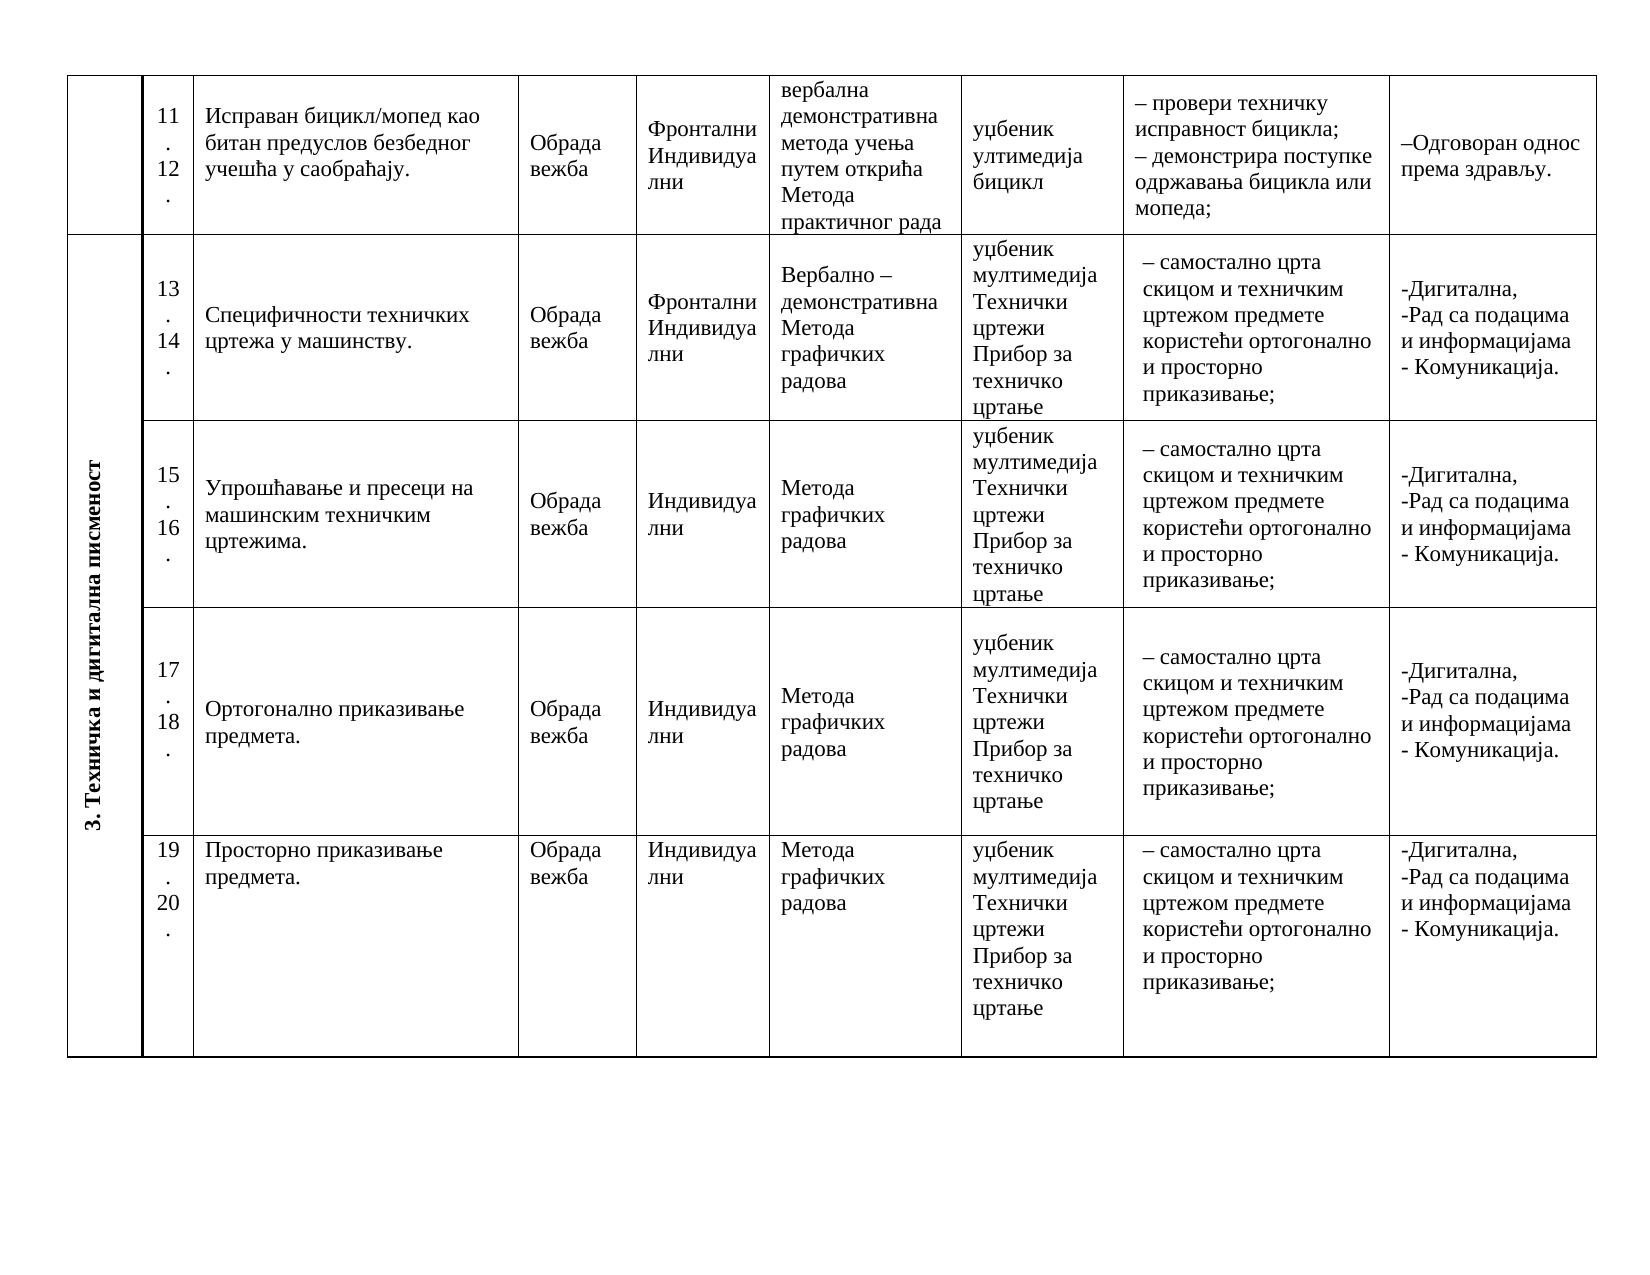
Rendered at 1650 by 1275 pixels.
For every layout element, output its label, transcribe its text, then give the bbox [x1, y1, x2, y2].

table_cell уџбеник ултимедија бицикл [962, 76, 1123, 234]
table_cell – самостално црта скицом и техничким цртежом предмете користећи ортогонално и просторно приказивање; [1124, 421, 1389, 607]
table_cell Индивидуални [637, 608, 769, 835]
table_cell Индивидуални [637, 421, 769, 607]
table_cell Фронтални Индивидуални [637, 235, 769, 419]
table_cell – провери техничку исправност бицикла; – демонстрира поступке одржавања бицикла или мопеда; [1124, 76, 1389, 234]
table_cell уџбеник мултимедија Технички цртежи Прибор за техничко цртање [962, 421, 1123, 607]
table_cell Специфичности техничких цртежа у машинству. [194, 235, 518, 419]
table_cell -Дигитална, -Рад са подацима и информацијама - Комуникација. [1390, 235, 1596, 419]
table_cell уџбеник мултимедија Технички цртежи Прибор за техничко цртање [962, 235, 1123, 419]
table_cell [962, 836, 1123, 1056]
table_cell Метода графичких радова [770, 608, 961, 835]
table_cell Обрада вежба [519, 235, 636, 419]
table_cell Ортогонално приказивање предмета. [194, 608, 518, 835]
table_cell Просторно приказивање предмета. [194, 836, 518, 1056]
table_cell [1390, 76, 1596, 234]
table_cell Вербално – демонстративна Метода графичких радова [770, 235, 961, 419]
table_cell – самостално црта скицом и техничким цртежом предмете користећи ортогонално и просторно приказивање; [1124, 235, 1389, 419]
table_cell 15. 16. [144, 421, 193, 607]
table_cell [1124, 836, 1389, 1056]
table_cell Метода графичких радова [770, 836, 961, 1056]
table_cell Обрада вежба [519, 608, 636, 835]
table_cell уџбеник мултимедија Технички цртежи Прибор за техничко цртање [962, 608, 1123, 835]
table_cell -Дигитална, -Рад са подацима и информацијама - Комуникација. [1390, 421, 1596, 607]
table_cell вербална демонстративна метода учења путем открића Метода практичног рада [770, 76, 961, 234]
table_cell 17. 18. [144, 608, 193, 835]
table_cell Упрошћавање и пресеци на машинским техничким цртежима. [194, 421, 518, 607]
table_cell Индивидуални [637, 836, 769, 1056]
table_cell Фронтални Индивидуални [637, 76, 769, 234]
table_cell Обрада вежба [519, 836, 636, 1056]
table_cell 11. 12. [144, 76, 193, 234]
table_cell Метода графичких радова [770, 421, 961, 607]
table_cell Обрада вежба [519, 76, 636, 234]
table_cell 3. Техничка и дигитална писменост [68, 235, 141, 1056]
table_cell -Дигитална, -Рад са подацима и информацијама - Комуникација. [1390, 608, 1596, 835]
table_cell Исправан бицикл/мопед као битан предуслов безбедног учешћа у саобраћају. [194, 76, 518, 234]
table_cell 19. 20. [144, 836, 193, 1056]
table_cell -Дигитална, -Рад са подацима и информацијама - Комуникација. [1390, 836, 1596, 1056]
table_cell 13. 14. [144, 235, 193, 419]
table_cell Обрада вежба [519, 421, 636, 607]
table_cell – самостално црта скицом и техничким цртежом предмете користећи ортогонално и просторно приказивање; [1124, 608, 1389, 835]
